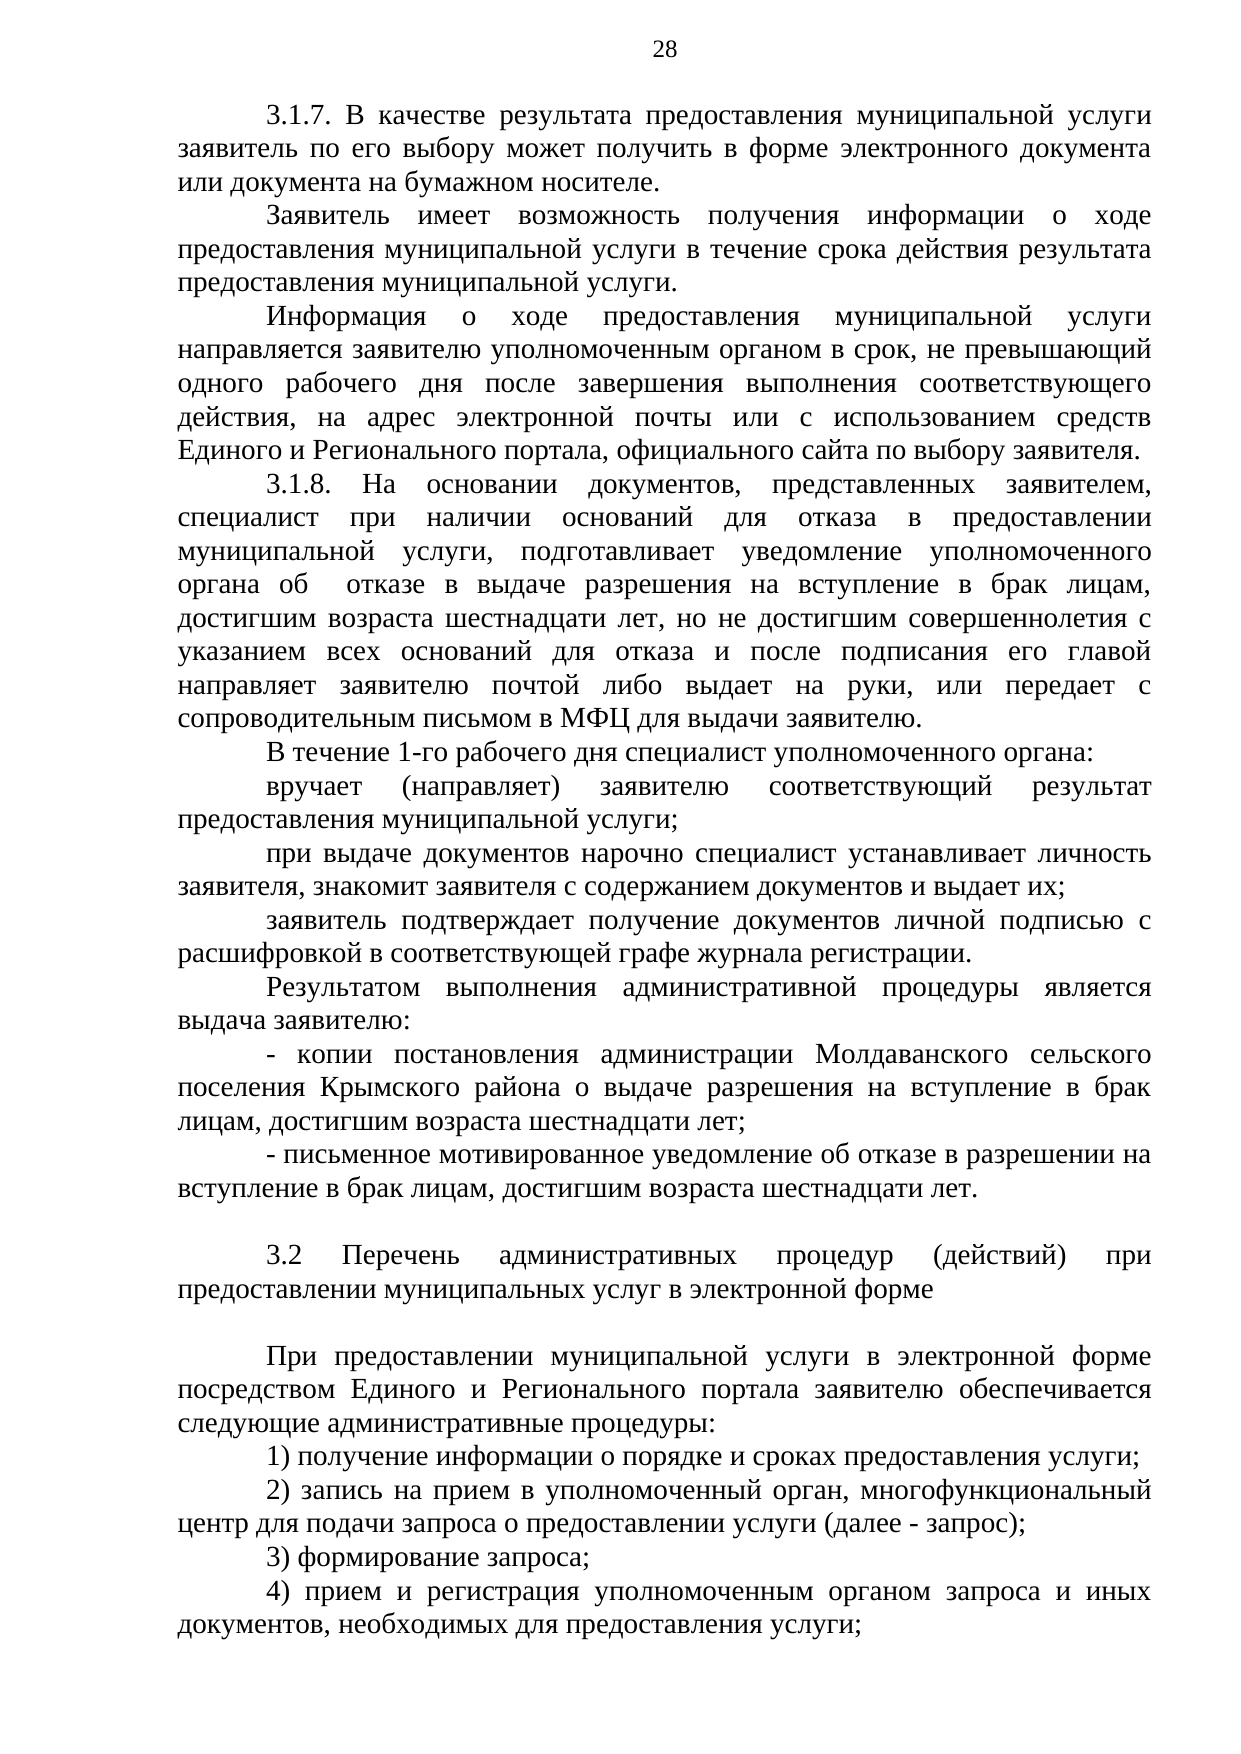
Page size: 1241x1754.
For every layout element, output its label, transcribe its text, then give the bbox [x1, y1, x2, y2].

text вручает (направляет) заявителю соответствующий результат предоставления муниципальной услуги; [177, 768, 1152, 835]
text 3.1.7. В качестве результата предоставления муниципальной услуги заявитель по его выбору может получить в форме электронного документа или документа на бумажном носителе. [177, 97, 1152, 197]
text При предоставлении муниципальной услуги в электронной форме посредством Единого и Регионального портала заявителю обеспечивается следующие административные процедуры: [177, 1338, 1152, 1438]
text 4) прием и регистрация уполномоченным органом запроса и иных документов, необходимых для предоставления услуги; [177, 1573, 1152, 1640]
text Информация о ходе предоставления муниципальной услуги направляется заявителю уполномоченным органом в срок, не превышающий одного рабочего дня после завершения выполнения соответствующего действия, на адрес электронной почты или с использованием средств Единого и Регионального портала, официального сайта по выбору заявителя. [177, 298, 1152, 466]
text Заявитель имеет возможность получения информации о ходе предоставления муниципальной услуги в течение срока действия результата предоставления муниципальной услуги. [177, 197, 1152, 298]
text 3.2 Перечень административных процедур (действий) при предоставлении муниципальных услуг в электронной форме [177, 1237, 1152, 1304]
text 1) получение информации о порядке и сроках предоставления услуги; [177, 1438, 1152, 1472]
text при выдаче документов нарочно специалист устанавливает личность заявителя, знакомит заявителя с содержанием документов и выдает их; [177, 835, 1152, 902]
text 3) формирование запроса; [177, 1539, 1152, 1573]
text Результатом выполнения административной процедуры является выдача заявителю: [177, 969, 1152, 1036]
text - копии постановления администрации Молдаванского сельского поселения Крымского района о выдаче разрешения на вступление в брак лицам, достигшим возраста шестнадцати лет; [177, 1036, 1152, 1137]
text 2) запись на прием в уполномоченный орган, многофункциональный центр для подачи запроса о предоставлении услуги (далее - запрос); [177, 1472, 1152, 1539]
text 3.1.8. На основании документов, представленных заявителем, специалист при наличии оснований для отказа в предоставлении муниципальной услуги, подготавливает уведомление уполномоченного органа об отказе в выдаче разрешения на вступление в брак лицам, достигшим возраста шестнадцати лет, но не достигшим совершеннолетия с указанием всех оснований для отказа и после подписания его главой направляет заявителю почтой либо выдает на руки, или передает с сопроводительным письмом в МФЦ для выдачи заявителю. [177, 466, 1152, 734]
text - письменное мотивированное уведомление об отказе в разрешении на вступление в брак лицам, достигшим возраста шестнадцати лет. [177, 1137, 1152, 1204]
text заявитель подтверждает получение документов личной подписью с расшифровкой в соответствующей графе журнала регистрации. [177, 902, 1152, 969]
text В течение 1-го рабочего дня специалист уполномоченного органа: [177, 734, 1152, 768]
